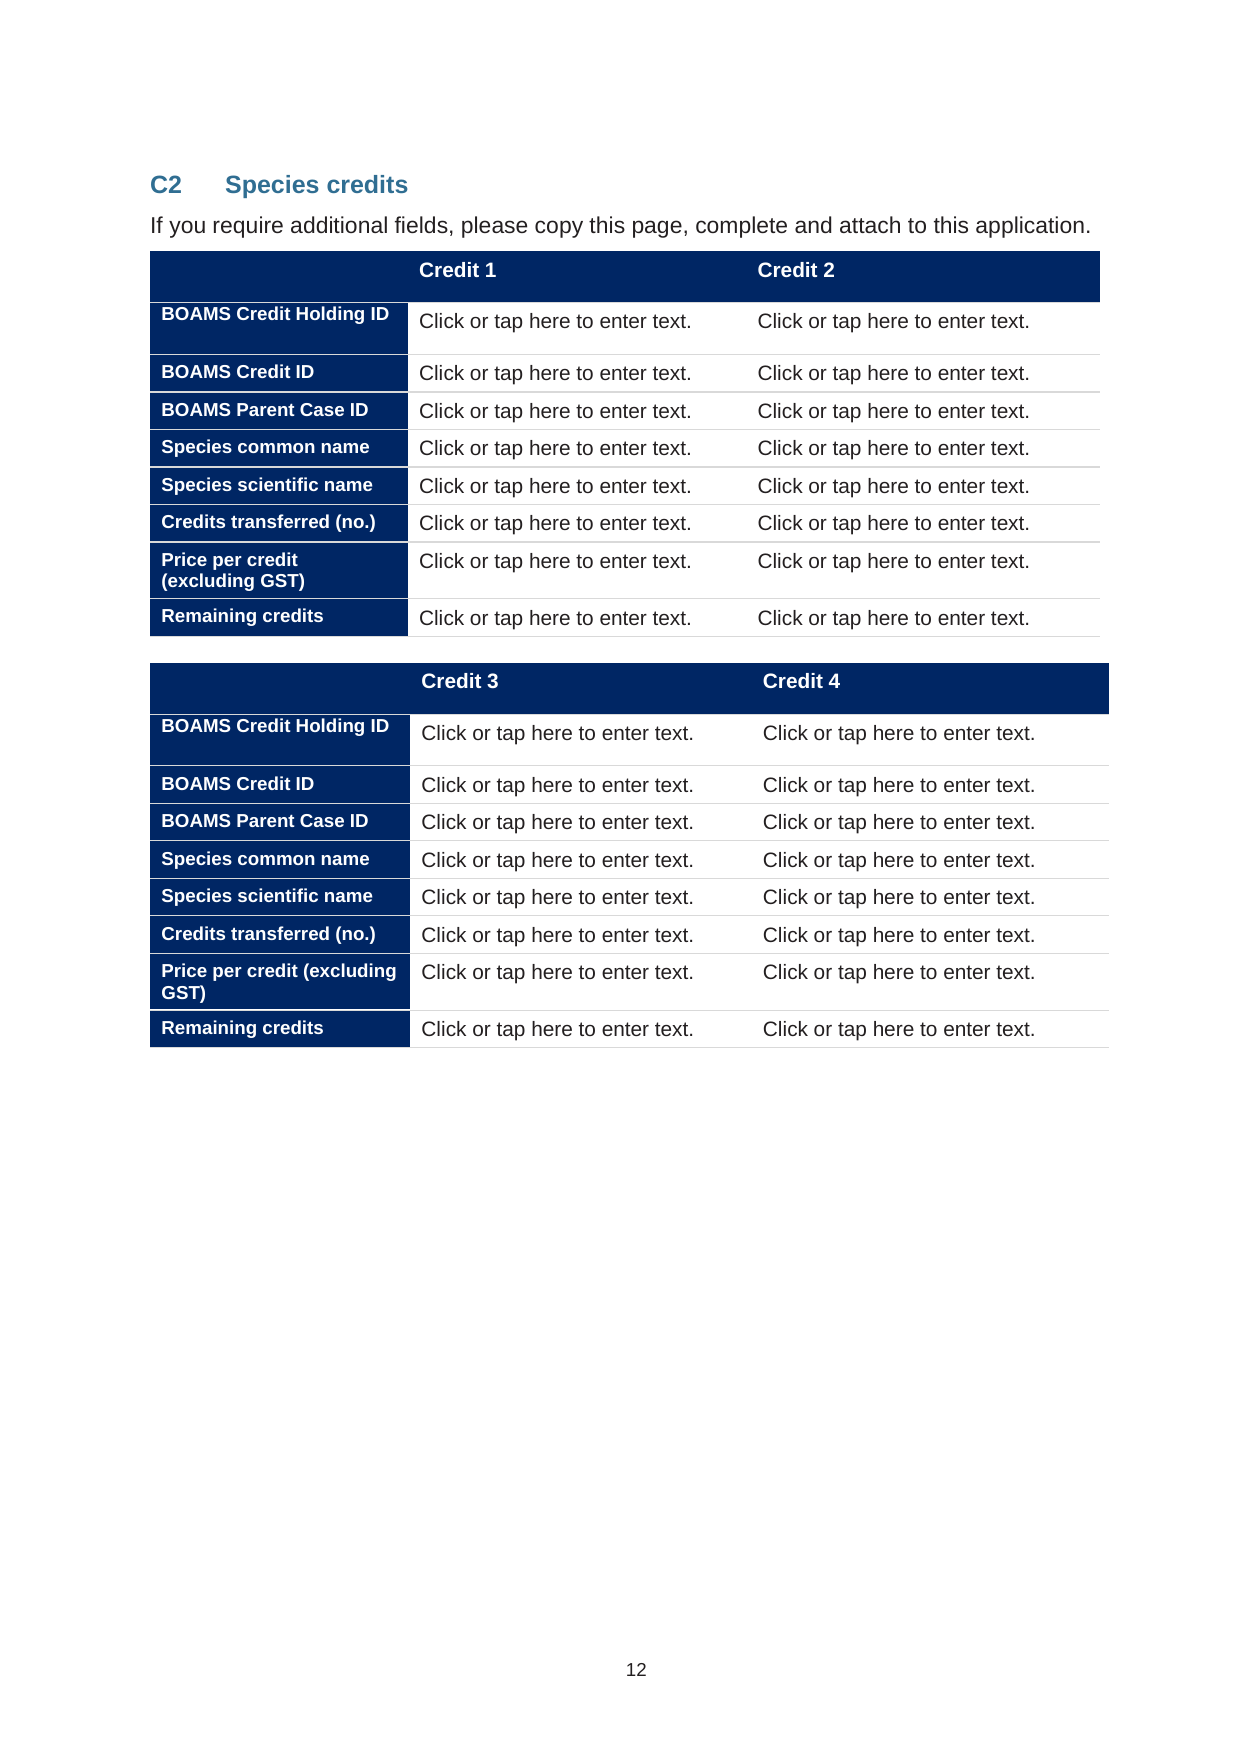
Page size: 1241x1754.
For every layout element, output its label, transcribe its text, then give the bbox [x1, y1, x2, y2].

table_cell BOAMS Credit ID [150, 766, 410, 803]
table_cell Remaining credits [150, 1011, 410, 1047]
table_cell Credits transferred (no.) [150, 916, 410, 953]
table_cell BOAMS Parent Case ID [150, 804, 410, 840]
table_header Credit 4 [751, 663, 1109, 714]
table_cell Remaining credits [150, 599, 408, 636]
table_cell BOAMS Parent Case ID [150, 393, 408, 429]
table_header Credit 2 [746, 251, 1100, 302]
table_cell Price per credit (excluding GST) [150, 954, 410, 1009]
table_header [150, 663, 410, 714]
table_header Credit 3 [410, 663, 751, 714]
table_cell BOAMS Credit Holding ID [150, 715, 410, 765]
table_header [150, 251, 408, 302]
subtitle C2 Species credits [150, 167, 1122, 200]
table_header Credit 1 [408, 251, 746, 302]
table_cell BOAMS Credit Holding ID [150, 303, 408, 354]
list If you require additional fields, please copy this page, complete and attach to this application. [150, 212, 1122, 239]
table_cell Species common name [150, 841, 410, 878]
table_cell Species scientific name [150, 879, 410, 915]
table_cell BOAMS Credit ID [150, 355, 408, 391]
table_cell Credits transferred (no.) [150, 505, 408, 541]
table_cell Species common name [150, 430, 408, 466]
table_cell Price per credit (excluding GST) [150, 543, 408, 598]
table_cell Species scientific name [150, 468, 408, 504]
